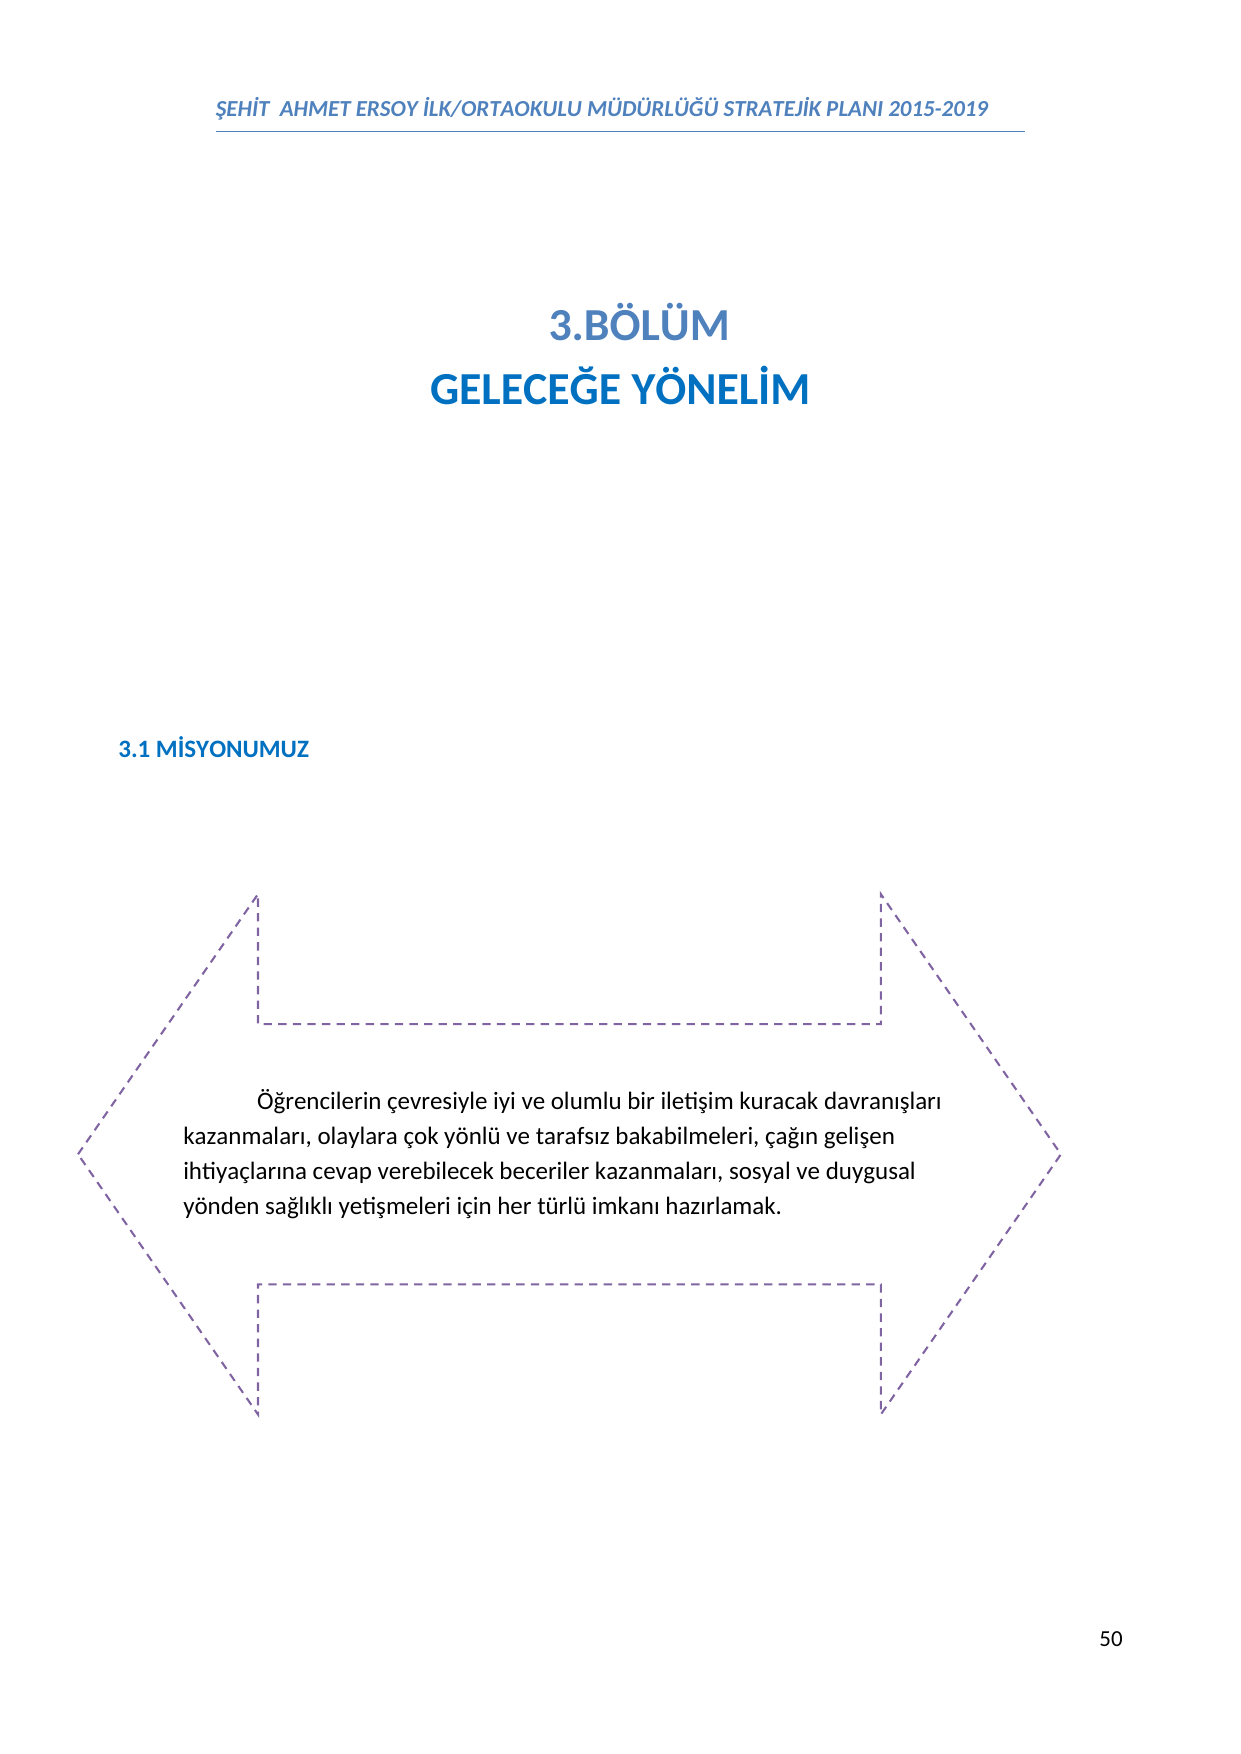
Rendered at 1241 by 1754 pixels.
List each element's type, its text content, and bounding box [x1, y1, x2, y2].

text 3.1 MİSYONUMUZ [118, 733, 1122, 763]
subtitle 3.BÖLÜM [156, 296, 1122, 352]
subtitle GELECEĞE YÖNELİM [118, 360, 1122, 416]
